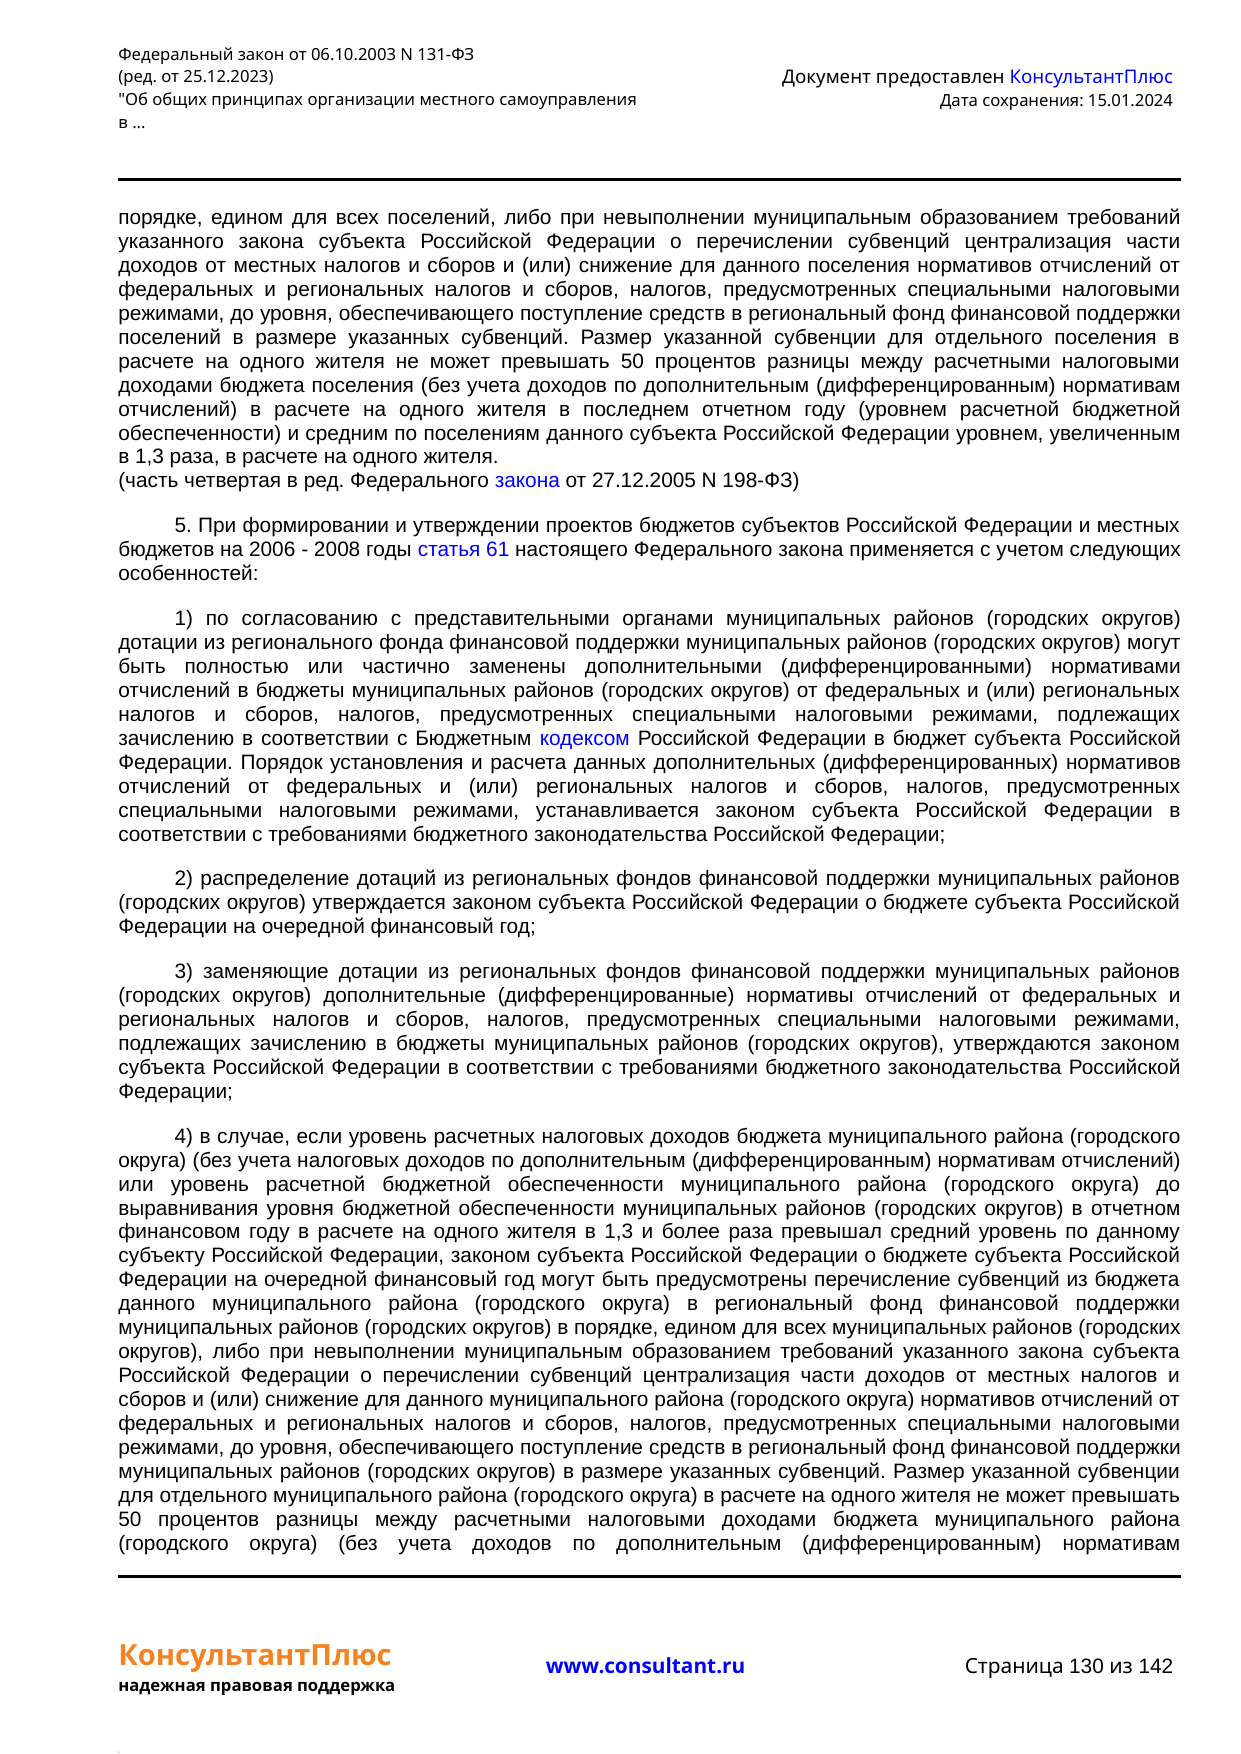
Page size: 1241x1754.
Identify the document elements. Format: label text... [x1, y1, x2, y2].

text 2) распределение дотаций из региональных фондов финансовой поддержки муниципальных районов (городских округов) утверждается законом субъекта Российской Федерации о бюджете субъекта Российской Федерации на очередной финансовый год; [118, 866, 1181, 938]
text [118, 205, 1181, 468]
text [118, 1123, 1181, 1555]
text 5. При формировании и утверждении проектов бюджетов субъектов Российской Федерации и местных бюджетов на 2006 - 2008 годы статья 61 настоящего Федерального закона применяется с учетом следующих особенностей: [118, 513, 1181, 585]
text 3) заменяющие дотации из региональных фондов финансовой поддержки муниципальных районов (городских округов) дополнительные (дифференцированные) нормативы отчислений от федеральных и региональных налогов и сборов, налогов, предусмотренных специальными налоговыми режимами, подлежащих зачислению в бюджеты муниципальных районов (городских округов), утверждаются законом субъекта Российской Федерации в соответствии с требованиями бюджетного законодательства Российской Федерации; [118, 959, 1181, 1103]
text 1) по согласованию с представительными органами муниципальных районов (городских округов) дотации из регионального фонда финансовой поддержки муниципальных районов (городских округов) могут быть полностью или частично заменены дополнительными (дифференцированными) нормативами отчислений в бюджеты муниципальных районов (городских округов) от федеральных и (или) региональных налогов и сборов, налогов, предусмотренных специальными налоговыми режимами, подлежащих зачислению в соответствии с Бюджетным кодексом Российской Федерации в бюджет субъекта Российской Федерации. Порядок установления и расчета данных дополнительных (дифференцированных) нормативов отчислений от федеральных и (или) региональных налогов и сборов, налогов, предусмотренных специальными налоговыми режимами, устанавливается законом субъекта Российской Федерации в соответствии с требованиями бюджетного законодательства Российской Федерации; [118, 606, 1181, 845]
text (часть четвертая в ред. Федерального закона от 27.12.2005 N 198-ФЗ) [118, 468, 1181, 492]
